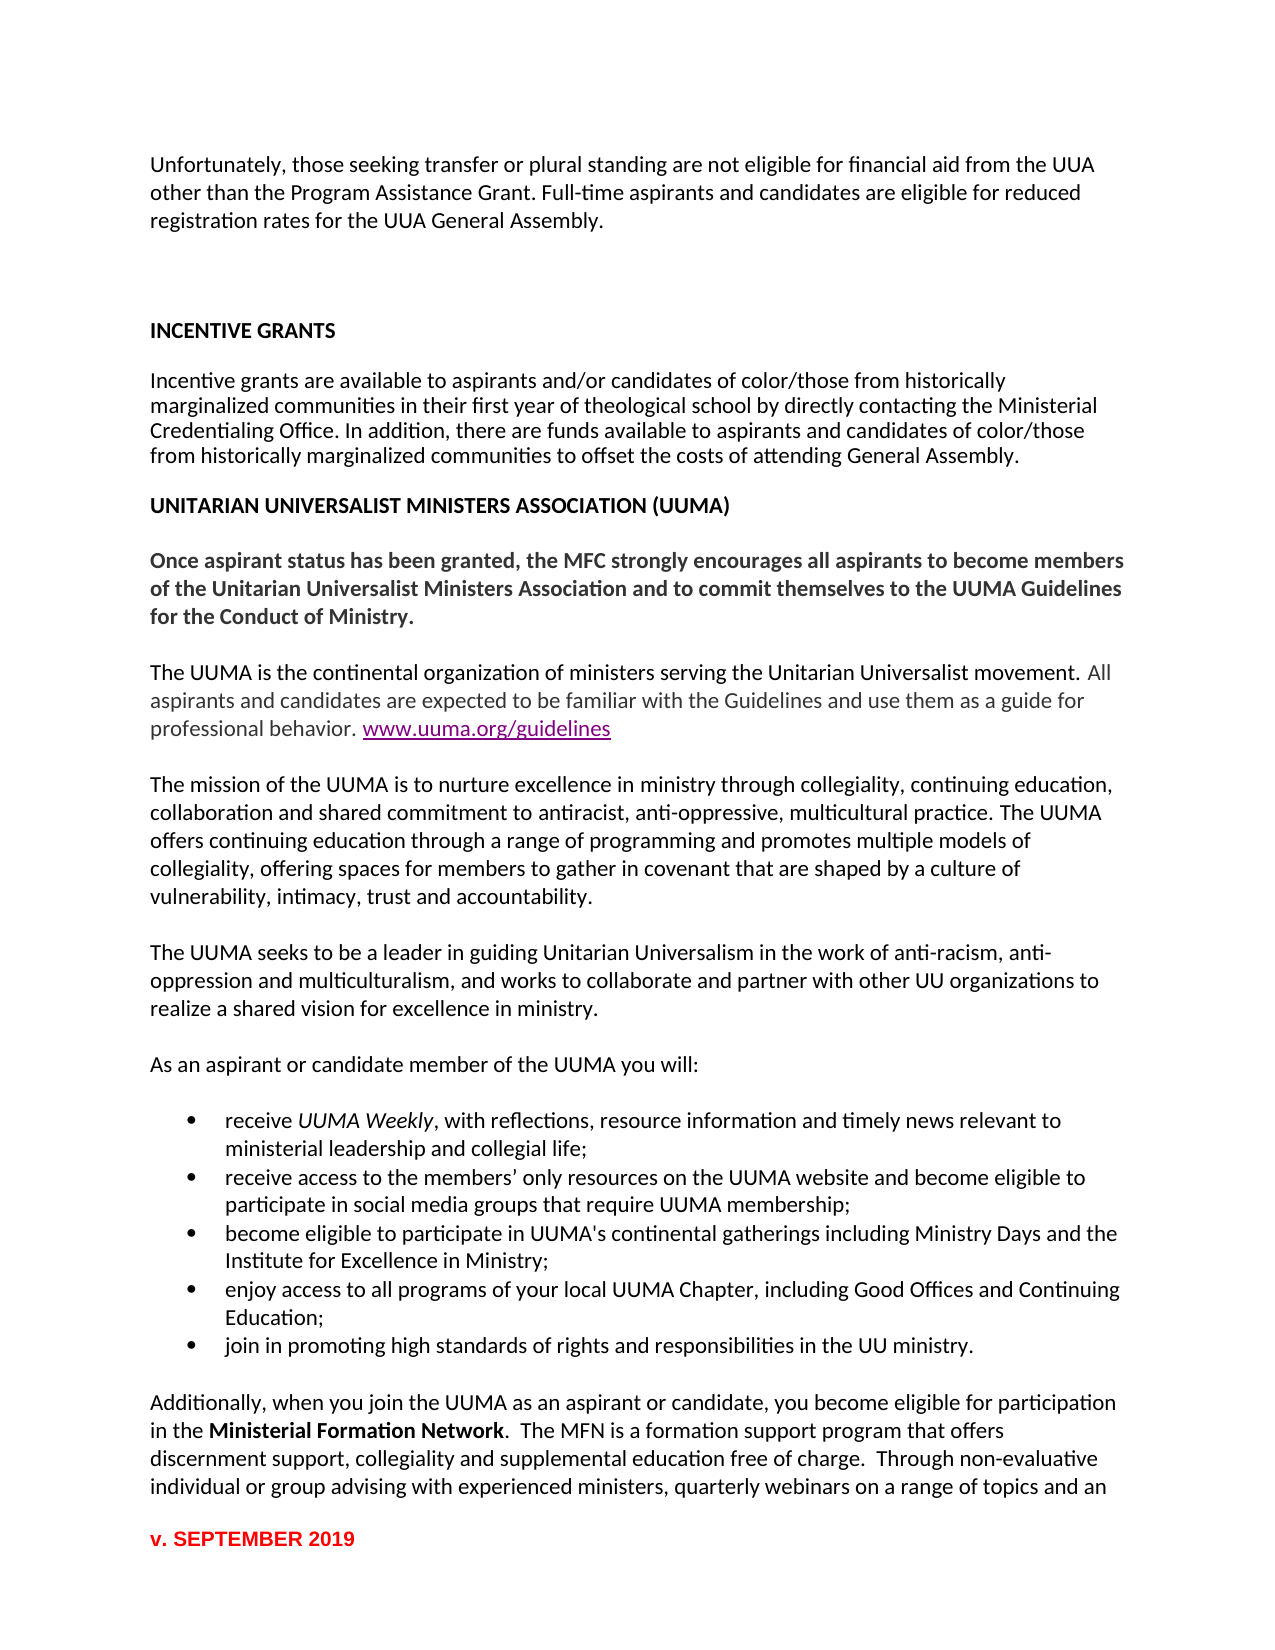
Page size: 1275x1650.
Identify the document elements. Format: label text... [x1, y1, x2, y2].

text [150, 1388, 1125, 1500]
text Incentive grants are available to aspirants and/or candidates of color/those from historically marginalized communities in their first year of theological school by directly contacting the Ministerial Credentialing Office. In addition, there are funds available to aspirants and candidates of color/those from historically marginalized communities to offset the costs of attending General Assembly. [150, 368, 1125, 468]
list receive UUMA Weekly, with reflections, resource information and timely news relevant to ministerial leadership and collegial life; [187, 1107, 1125, 1163]
text The mission of the UUMA is to nurture excellence in ministry through collegiality, continuing education, collaboration and shared commitment to antiracist, anti-oppressive, multicultural practice. The UUMA offers continuing education through a range of programming and promotes multiple models of collegiality, offering spaces for members to gather in covenant that are shaped by a culture of vulnerability, intimacy, trust and accountability. [150, 770, 1125, 910]
text The UUMA seeks to be a leader in guiding Unitarian Universalism in the work of anti-racism, anti-oppression and multiculturalism, and works to collaborate and partner with other UU organizations to realize a shared vision for excellence in ministry. [150, 938, 1125, 1022]
list receive access to the members’ only resources on the UUMA website and become eligible to participate in social media groups that require UUMA membership; [187, 1163, 1125, 1219]
list join in promoting high standards of rights and responsibilities in the UU ministry. [187, 1331, 1125, 1359]
text The UUMA is the continental organization of ministers serving the Unitarian Universalist movement. All aspirants and candidates are expected to be familiar with the Guidelines and use them as a guide for professional behavior. www.uuma.org/guidelines [150, 658, 1125, 742]
text INCENTIVE GRANTS [150, 318, 1125, 343]
text Once aspirant status has been granted, the MFC strongly encourages all aspirants to become members of the Unitarian Universalist Ministers Association and to commit themselves to the UUMA Guidelines for the Conduct of Ministry. [150, 546, 1125, 630]
text Unfortunately, those seeking transfer or plural standing are not eligible for financial aid from the UUA other than the Program Assistance Grant. Full-time aspirants and candidates are eligible for reduced registration rates for the UUA General Assembly. [150, 150, 1125, 234]
list become eligible to participate in UUMA's continental gatherings including Ministry Days and the Institute for Excellence in Ministry; [187, 1219, 1125, 1275]
text UNITARIAN UNIVERSALIST MINISTERS ASSOCIATION (UUMA) [150, 493, 1125, 518]
text As an aspirant or candidate member of the UUMA you will: [150, 1051, 1125, 1078]
list enjoy access to all programs of your local UUMA Chapter, including Good Offices and Continuing Education; [187, 1275, 1125, 1331]
